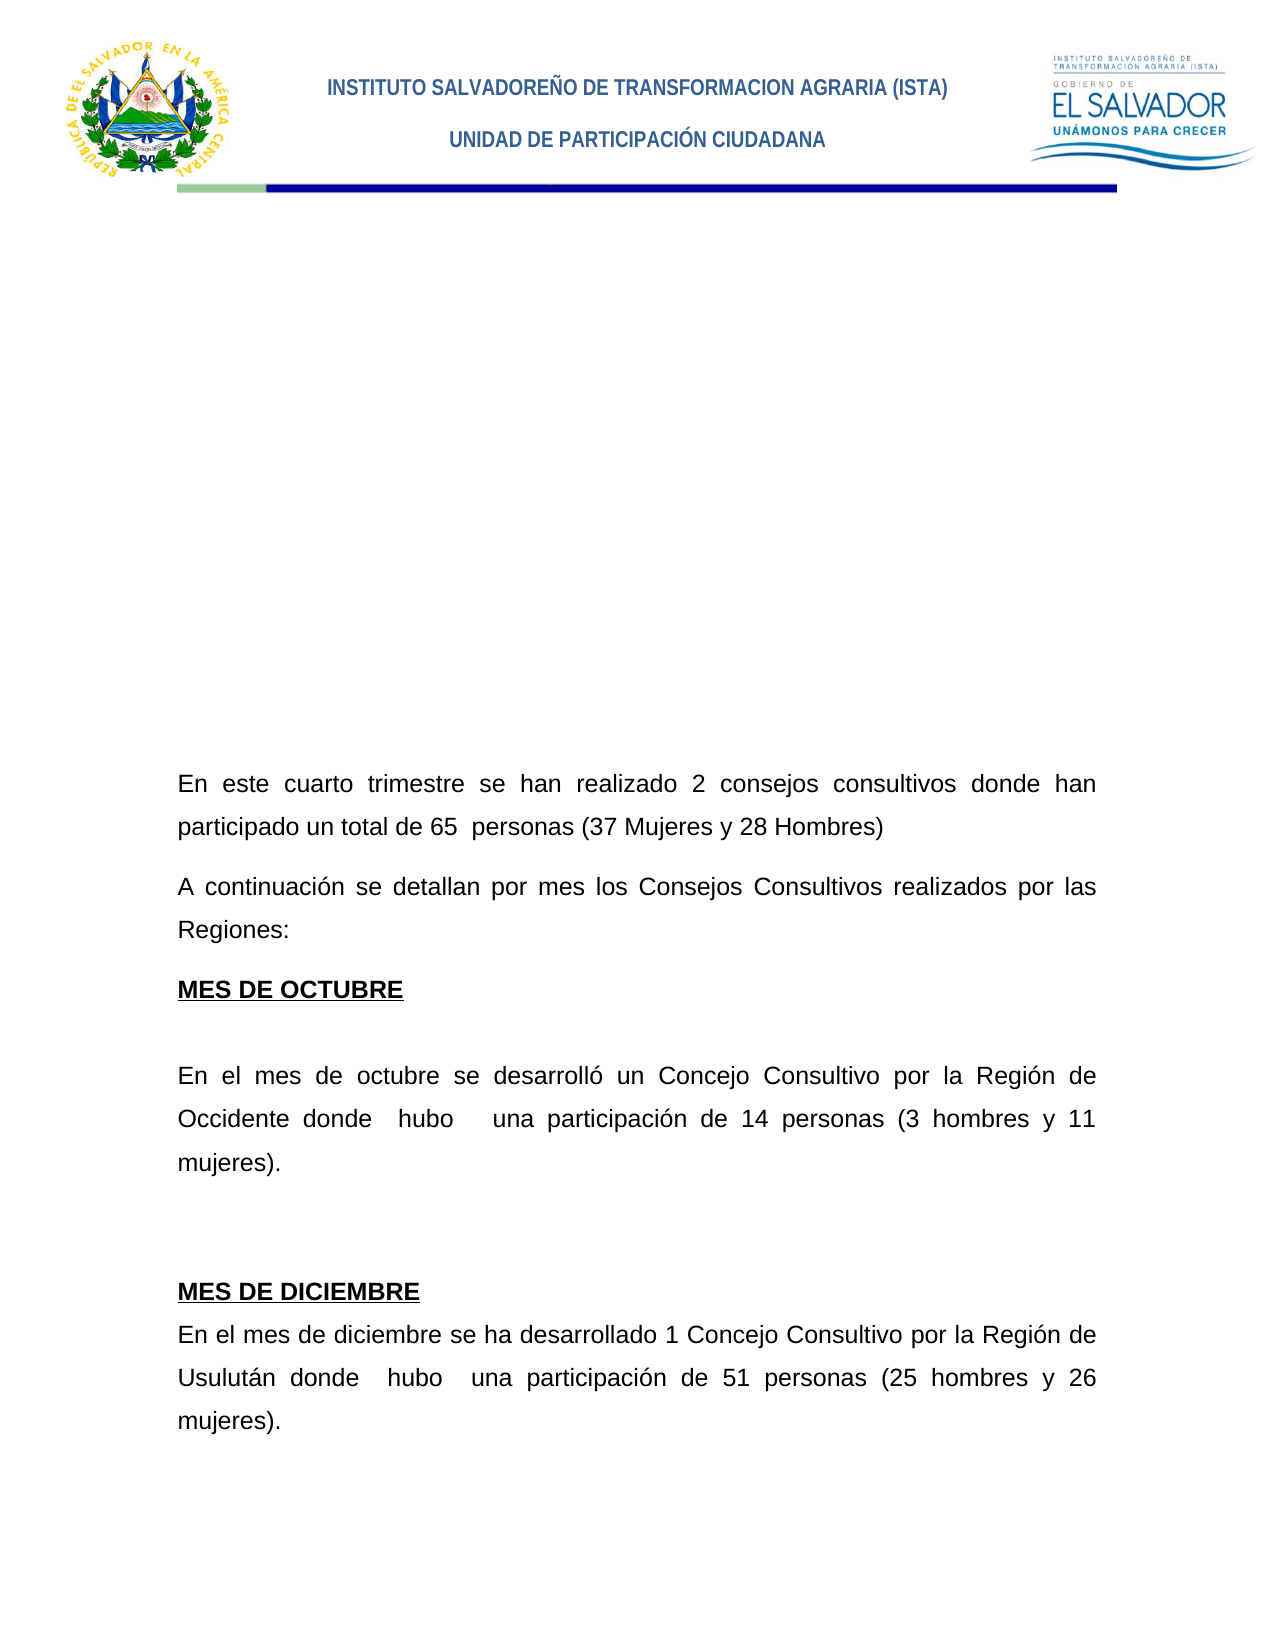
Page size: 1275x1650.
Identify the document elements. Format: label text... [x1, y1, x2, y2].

picture [66, 42, 229, 177]
text MES DE DICIEMBRE [177, 1277, 1098, 1306]
picture [177, 47, 1257, 200]
text MES DE OCTUBRE [177, 975, 1098, 1004]
text En el mes de octubre se desarrolló un Concejo Consultivo por la Región de Occidente donde hubo una participación de 14 personas (3 hombres y 11 mujeres). [177, 1061, 1098, 1176]
text En este cuarto trimestre se han realizado 2 consejos consultivos donde han participado un total de 65 personas (37 Mujeres y 28 Hombres) [177, 769, 1098, 841]
text En el mes de diciembre se ha desarrollado 1 Concejo Consultivo por la Región de Usulután donde hubo una participación de 51 personas (25 hombres y 26 mujeres). [177, 1320, 1098, 1435]
text A continuación se detallan por mes los Consejos Consultivos realizados por las Regiones: [177, 872, 1098, 944]
